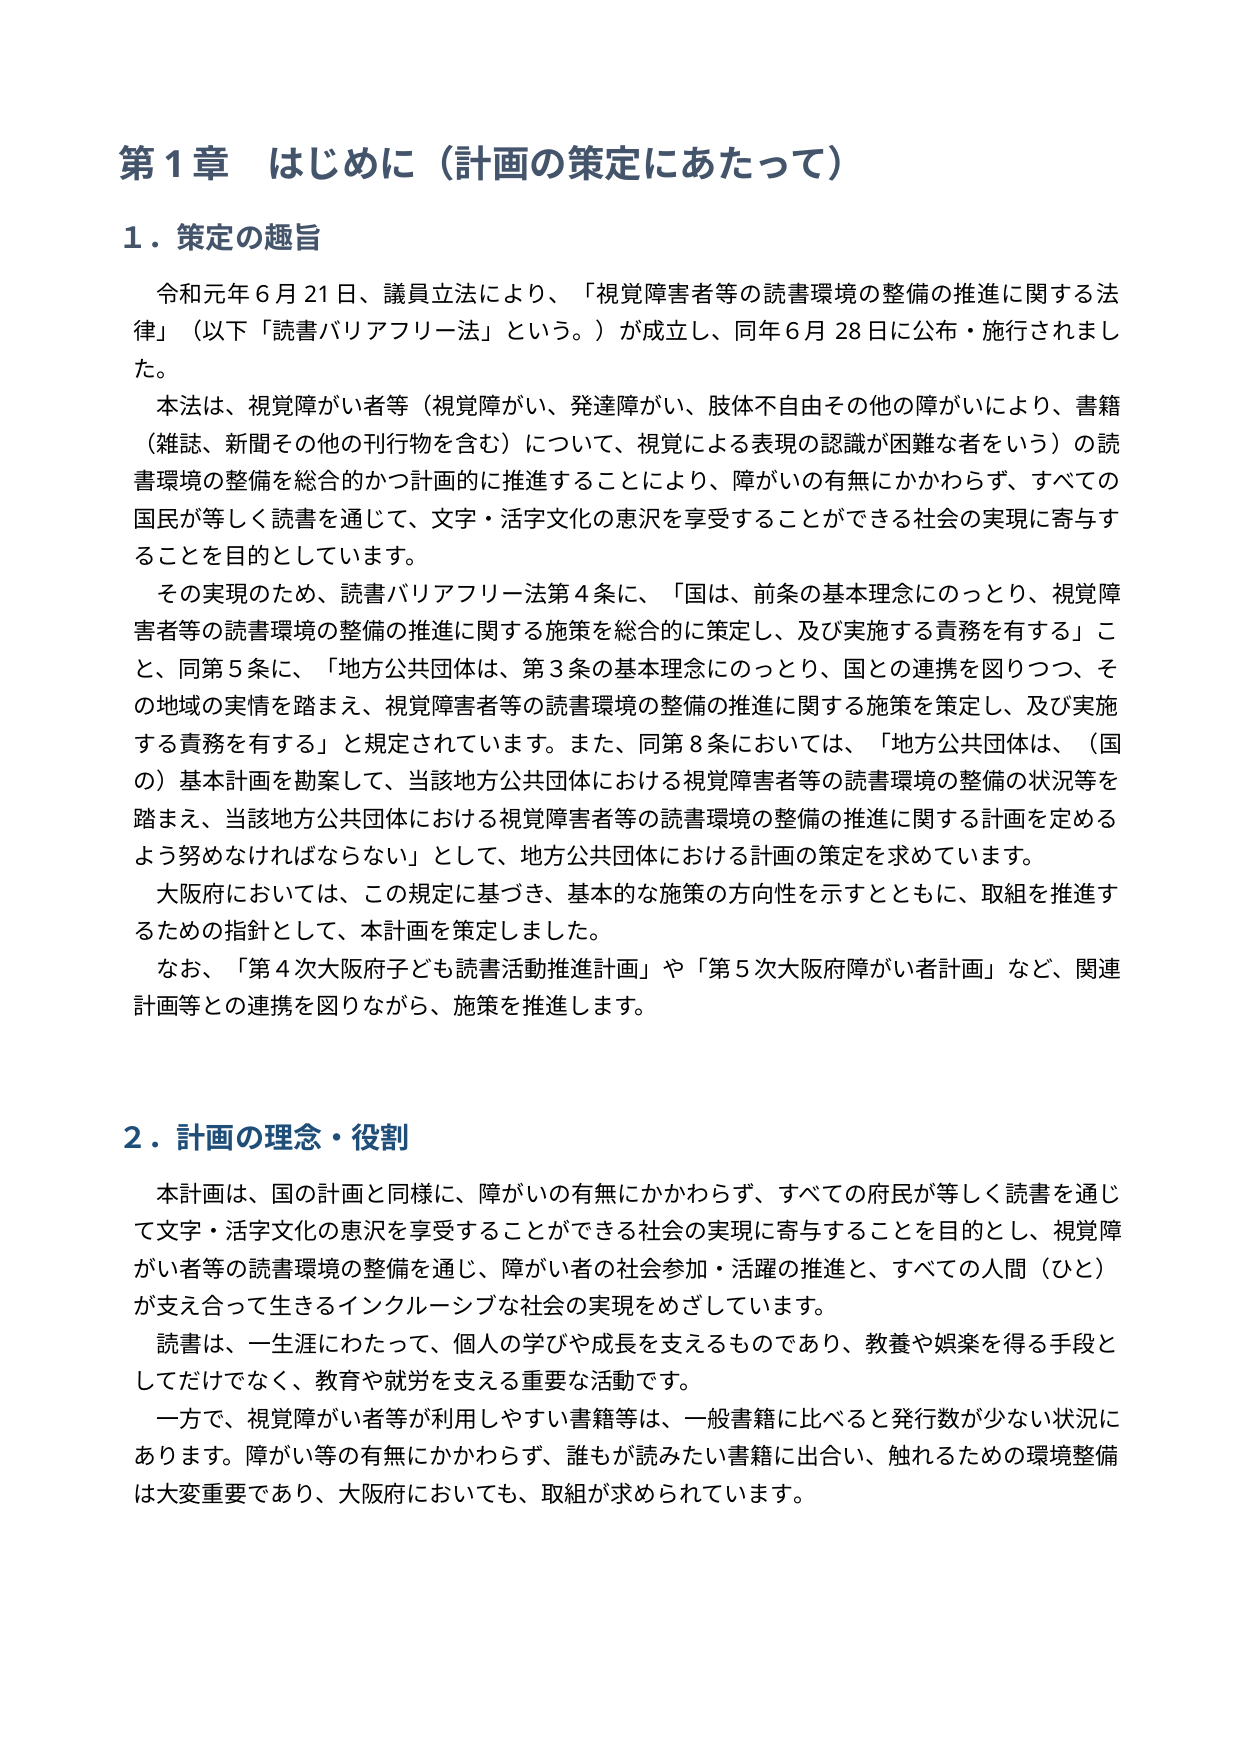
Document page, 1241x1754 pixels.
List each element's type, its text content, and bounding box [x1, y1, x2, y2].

text 本法は、視覚障がい者等（視覚障がい、発達障がい、肢体不自由その他の障がいにより、書籍（雑誌、新聞その他の刊行物を含む）について、視覚による表現の認識が困難な者をいう）の読書環境の整備を総合的かつ計画的に推進することにより、障がいの有無にかかわらず、すべての国民が等しく読書を通じて、文字・活字文化の恵沢を享受することができる社会の実現に寄与することを目的としています。 [133, 386, 1122, 573]
text 大阪府においては、この規定に基づき、基本的な施策の方向性を示すとともに、取組を推進するための指針として、本計画を策定しました。 [133, 873, 1122, 948]
text 第1章 はじめに（計画の策定にあたって） [118, 123, 1122, 198]
text なお、「第４次大阪府子ども読書活動推進計画」や「第５次大阪府障がい者計画」など、関連計画等との連携を図りながら、施策を推進します。 [133, 948, 1122, 1023]
text ２．計画の理念・役割 [118, 1098, 1122, 1173]
text 一方で、視覚障がい者等が利用しやすい書籍等は、一般書籍に比べると発行数が少ない状況にあります。障がい等の有無にかかわらず、誰もが読みたい書籍に出合い、触れるための環境整備は大変重要であり、大阪府においても、取組が求められています。 [133, 1398, 1122, 1511]
text 令和元年６月21日、議員立法により、「視覚障害者等の読書環境の整備の推進に関する法律」（以下「読書バリアフリー法」という。）が成立し、同年６月28日に公布・施行されました。 [133, 273, 1122, 386]
text １．策定の趣旨 [118, 198, 1122, 273]
text その実現のため、読書バリアフリー法第４条に、「国は、前条の基本理念にのっとり、視覚障害者等の読書環境の整備の推進に関する施策を総合的に策定し、及び実施する責務を有する」こと、同第５条に、「地方公共団体は、第３条の基本理念にのっとり、国との連携を図りつつ、その地域の実情を踏まえ、視覚障害者等の読書環境の整備の推進に関する施策を策定し、及び実施する責務を有する」と規定されています。また、同第8条においては、「地方公共団体は、（国の）基本計画を勘案して、当該地方公共団体における視覚障害者等の読書環境の整備の状況等を踏まえ、当該地方公共団体における視覚障害者等の読書環境の整備の推進に関する計画を定めるよう努めなければならない」として、地方公共団体における計画の策定を求めています。 [133, 573, 1122, 873]
text 本計画は、国の計画と同様に、障がいの有無にかかわらず、すべての府民が等しく読書を通じて文字・活字文化の恵沢を享受することができる社会の実現に寄与することを目的とし、視覚障がい者等の読書環境の整備を通じ、障がい者の社会参加・活躍の推進と、すべての人間（ひと）が支え合って生きるインクルーシブな社会の実現をめざしています。 [133, 1173, 1122, 1323]
text 読書は、一生涯にわたって、個人の学びや成長を支えるものであり、教養や娯楽を得る手段としてだけでなく、教育や就労を支える重要な活動です。 [133, 1323, 1122, 1398]
